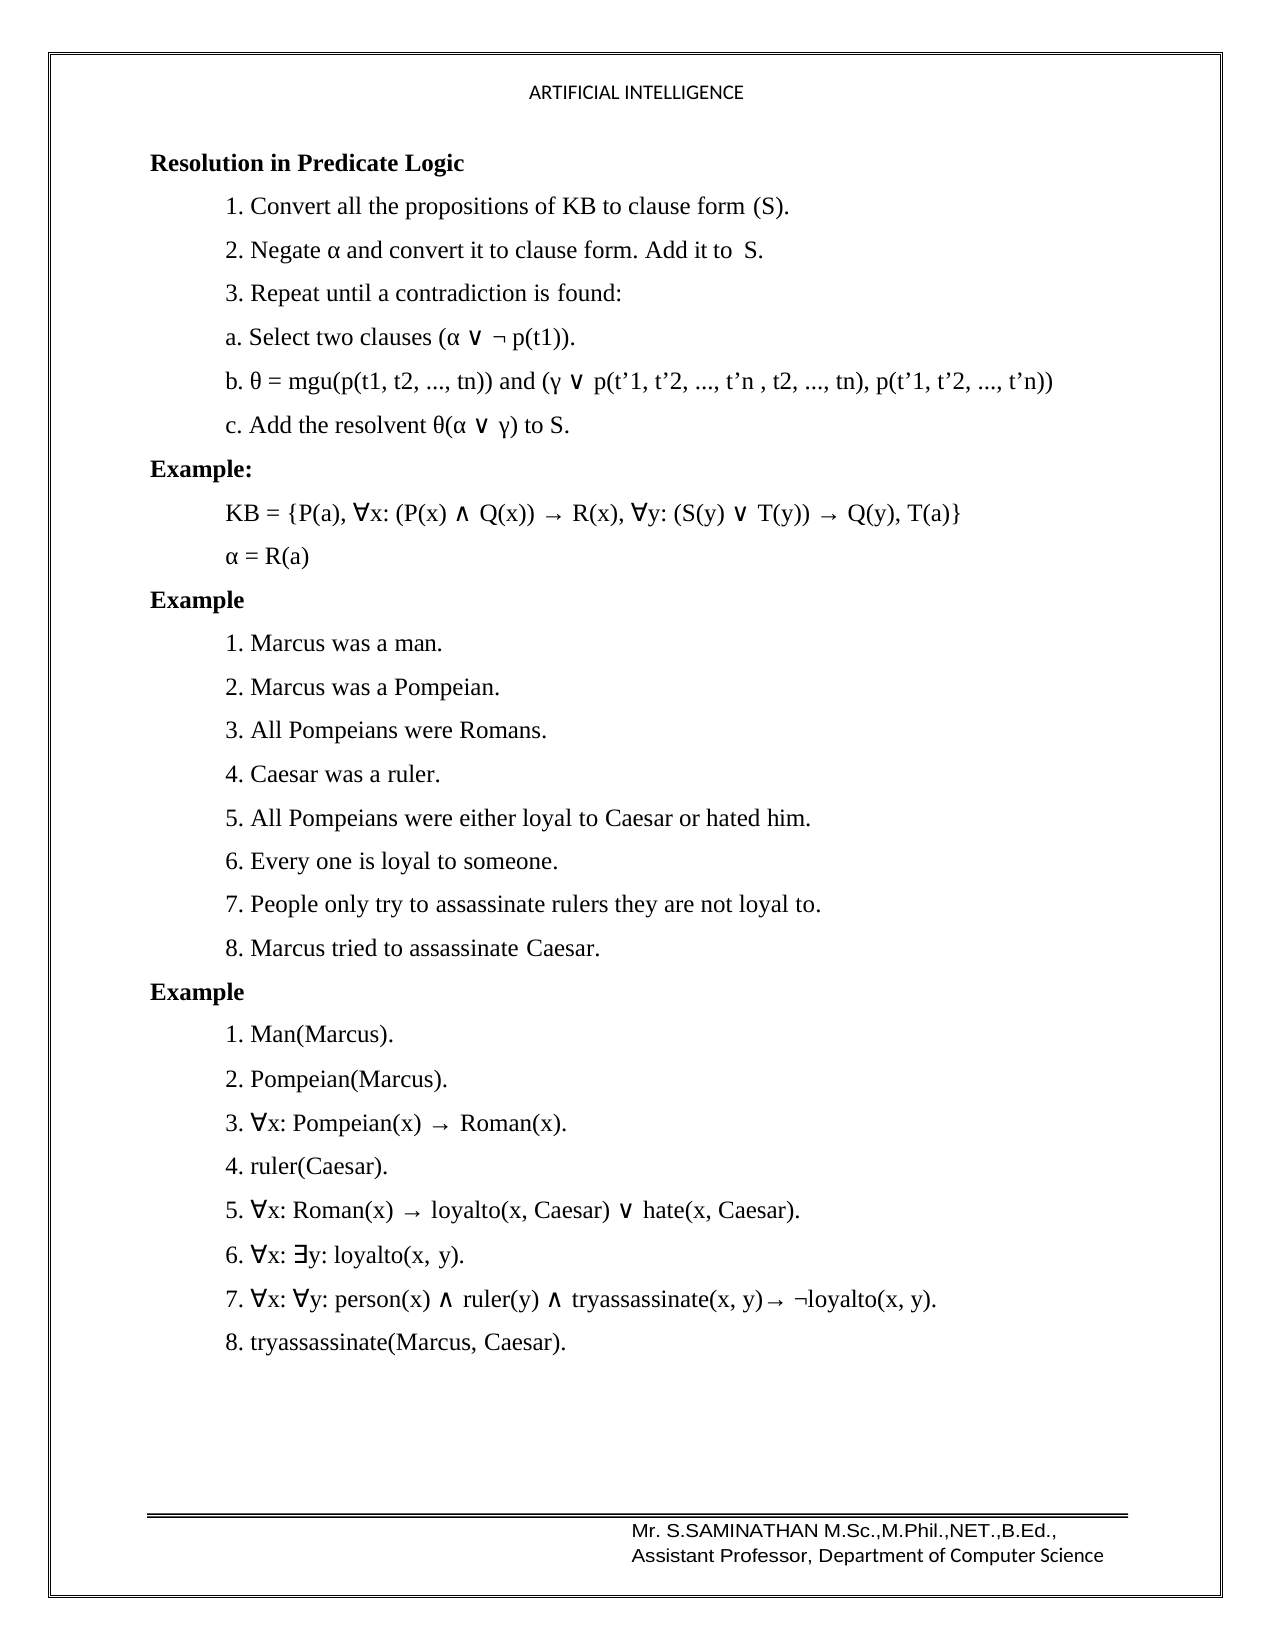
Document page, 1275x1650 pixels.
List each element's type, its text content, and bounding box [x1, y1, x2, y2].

list ∀x: ∀y: person(x) ∧ ruler(y) ∧ tryassassinate(x, y)→ ¬loyalto(x, y). [225, 1284, 1220, 1313]
list Marcus was a Pompeian. [225, 672, 1220, 701]
text α = R(a) [225, 541, 1220, 570]
list ∀x: Roman(x) → loyalto(x, Caesar) ∨ hate(x, Caesar). [225, 1195, 1220, 1224]
list All Pompeians were either loyal to Caesar or hated him. [225, 803, 1220, 831]
list ∀x: ∃y: loyalto(x, y). [225, 1240, 1220, 1269]
text a. Select two clauses (α ∨ ¬ p(t1)). [225, 322, 1220, 352]
subtitle Example [150, 586, 1220, 614]
list Convert all the propositions of KB to clause form (S). [225, 191, 1220, 220]
list People only try to assassinate rulers they are not loyal to. [225, 889, 1220, 918]
text c. Add the resolvent θ(α ∨ γ) to S. [225, 410, 1220, 440]
subtitle Resolution in Predicate Logic [150, 148, 1220, 176]
list All Pompeians were Romans. [225, 716, 1220, 744]
list Every one is loyal to someone. [225, 846, 1220, 875]
list Marcus was a man. [225, 628, 1220, 657]
list ruler(Caesar). [225, 1151, 1220, 1180]
list Man(Marcus). [225, 1019, 1220, 1048]
list Caesar was a ruler. [225, 759, 1220, 788]
list ∀x: Pompeian(x) → Roman(x). [225, 1108, 1220, 1137]
subtitle Example: [150, 454, 1220, 483]
list Marcus tried to assassinate Caesar. [225, 933, 1220, 962]
text b. θ = mgu(p(t1, t2, ..., tn)) and (γ ∨ p(t’1, t’2, ..., t’n , t2, ..., tn), p(t’1, t’2, ..., t’n)) [225, 366, 1220, 396]
list Negate α and convert it to clause form. Add it to S. [225, 235, 1220, 263]
list Pompeian(Marcus). [225, 1064, 1220, 1092]
subtitle Example [150, 977, 1220, 1006]
list Repeat until a contradiction is found: [225, 278, 1220, 307]
list tryassassinate(Marcus, Caesar). [225, 1327, 1220, 1356]
text KB = {P(a), ∀x: (P(x) ∧ Q(x)) → R(x), ∀y: (S(y) ∨ T(y)) → Q(y), T(a)} [225, 498, 1220, 527]
